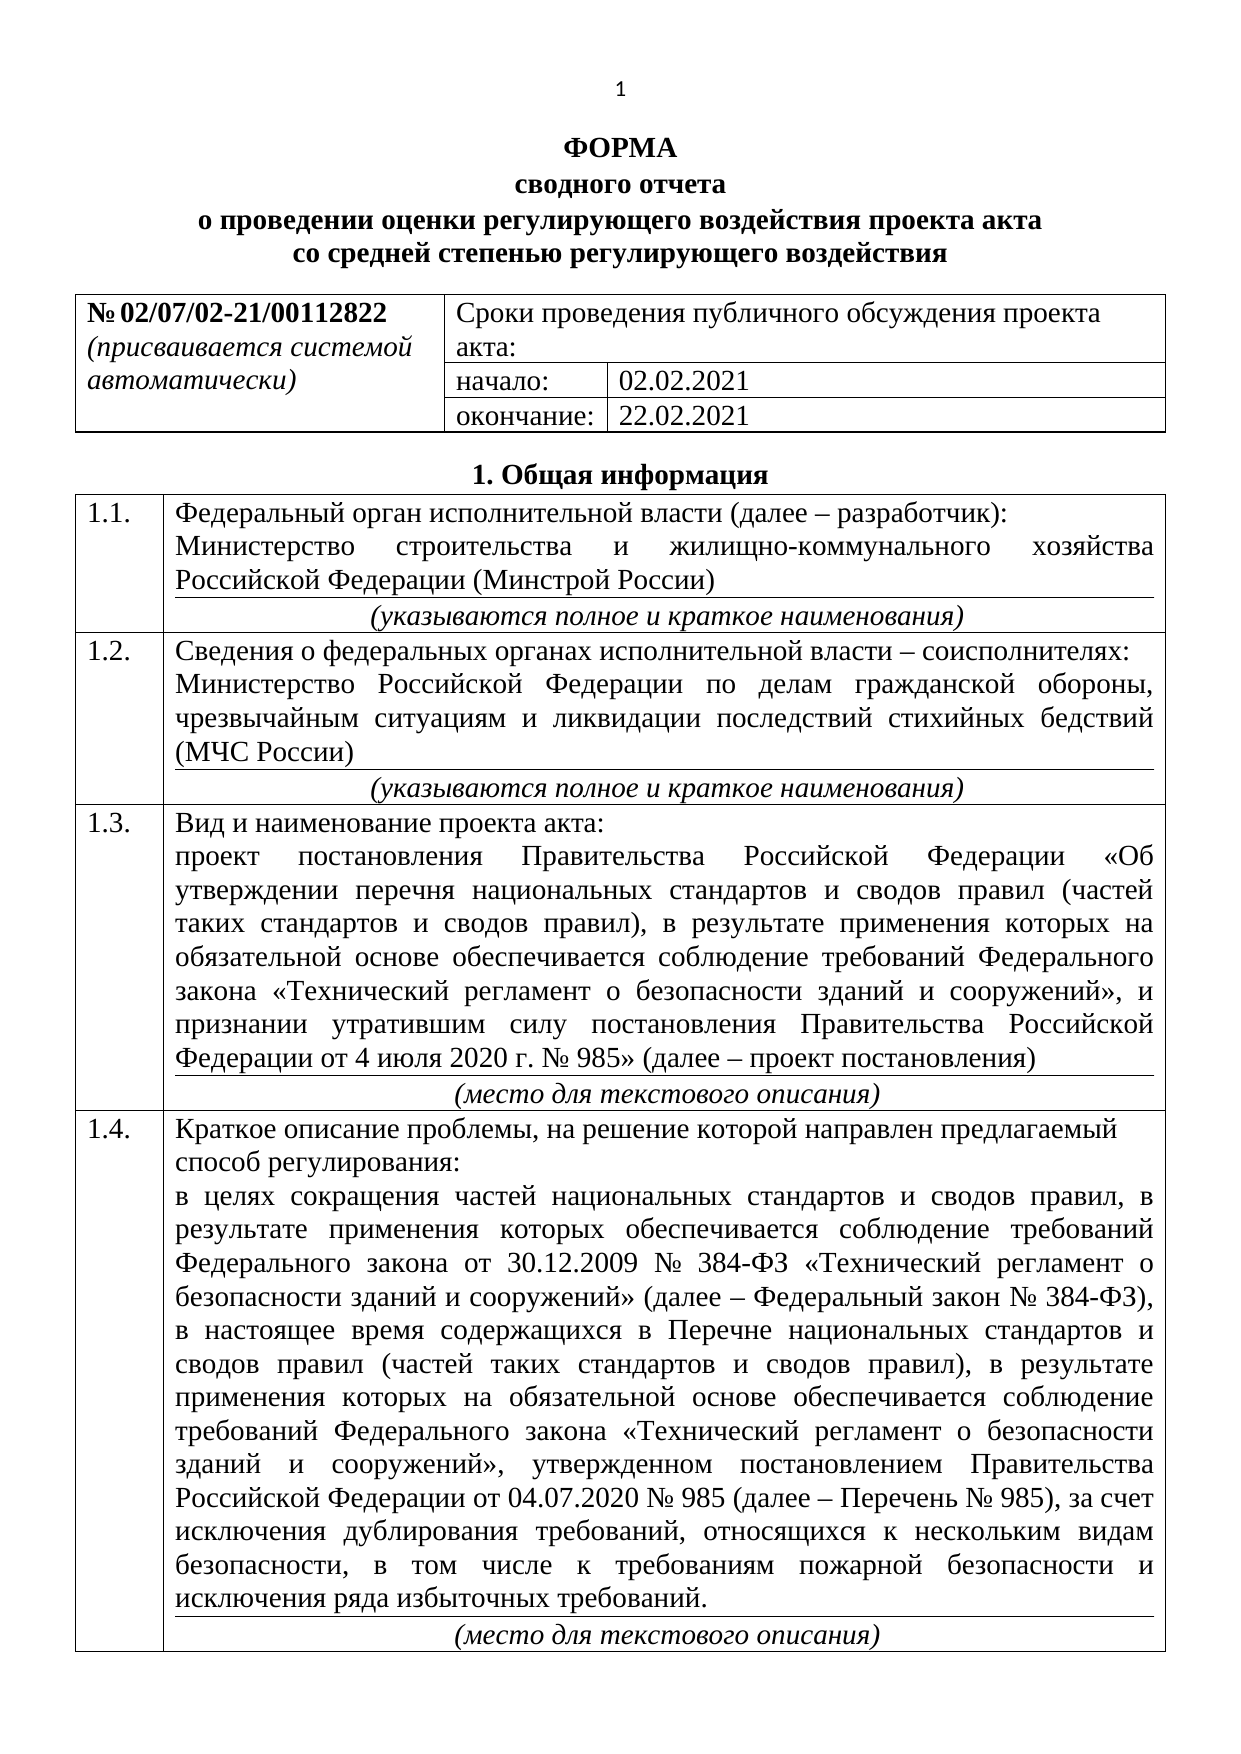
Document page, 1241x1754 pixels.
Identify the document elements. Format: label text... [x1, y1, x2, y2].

table_header [76, 295, 444, 431]
table_cell 1.2. [76, 633, 163, 804]
text сводного отчета [75, 166, 1165, 199]
text со средней степенью регулирующего воздействия [75, 236, 1165, 269]
text о проведении оценки регулирующего воздействия проекта акта [75, 202, 1165, 236]
table_cell начало: [445, 363, 607, 397]
table_header Сроки проведения публичного обсуждения проекта акта: [445, 295, 1165, 362]
table_cell Вид и наименование проекта акта: проект постановления Правительства Российской Федерации «Об утверждении перечня национальных стандартов и сводов правил (частей таких стандартов и сводов правил), в результате применения которых на обязательной основе обеспечивается соблюдение требований Федерального закона «Технический регламент о безопасности зданий и сооружений», и признании утратившим силу постановления Правительства Российской Федерации от 4 июля 2020 г. № 985» (далее – проект постановления) (место для текстового описания) [164, 805, 1165, 1110]
table_header Федеральный орган исполнительной власти (далее – разработчик): Министерство строительства и жилищно-коммунального хозяйства Российской Федерации (Минстрой России) (указываются полное и краткое наименования) [164, 495, 1165, 632]
table_cell Сведения о федеральных органах исполнительной власти – соисполнителях: Министерство Российской Федерации по делам гражданской обороны, чрезвычайным ситуациям и ликвидации последствий стихийных бедствий (МЧС России) (указываются полное и краткое наименования) [164, 633, 1165, 804]
table_cell Краткое описание проблемы, на решение которой направлен предлагаемый способ регулирования: в целях сокращения частей национальных стандартов и сводов правил, в результате применения которых обеспечивается соблюдение требований Федерального закона от 30.12.2009 № 384-ФЗ «Технический регламент о безопасности зданий и сооружений» (далее – Федеральный закон № 384-ФЗ), в настоящее время содержащихся в Перечне национальных стандартов и сводов правил (частей таких стандартов и сводов правил), в результате применения которых на обязательной основе обеспечивается соблюдение требований Федерального закона «Технический регламент о безопасности зданий и сооружений», утвержденном постановлением Правительства Российской Федерации от 04.07.2020 № 985 (далее – Перечень № 985), за счет исключения дублирования требований, относящихся к нескольким видам безопасности, в том числе к требованиям пожарной безопасности и исключения ряда избыточных требований. (место для текстового описания) [164, 1111, 1165, 1651]
table_header 1.1. [76, 495, 163, 632]
text ФОРМА [75, 130, 1165, 163]
table_cell 22.02.2021 [608, 398, 1165, 431]
table_cell 1.3. [76, 805, 163, 1110]
table_cell окончание: [445, 398, 607, 431]
table_cell 1.4. [76, 1111, 163, 1651]
text 1. Общая информация [75, 457, 1165, 491]
table_cell 02.02.2021 [608, 363, 1165, 397]
